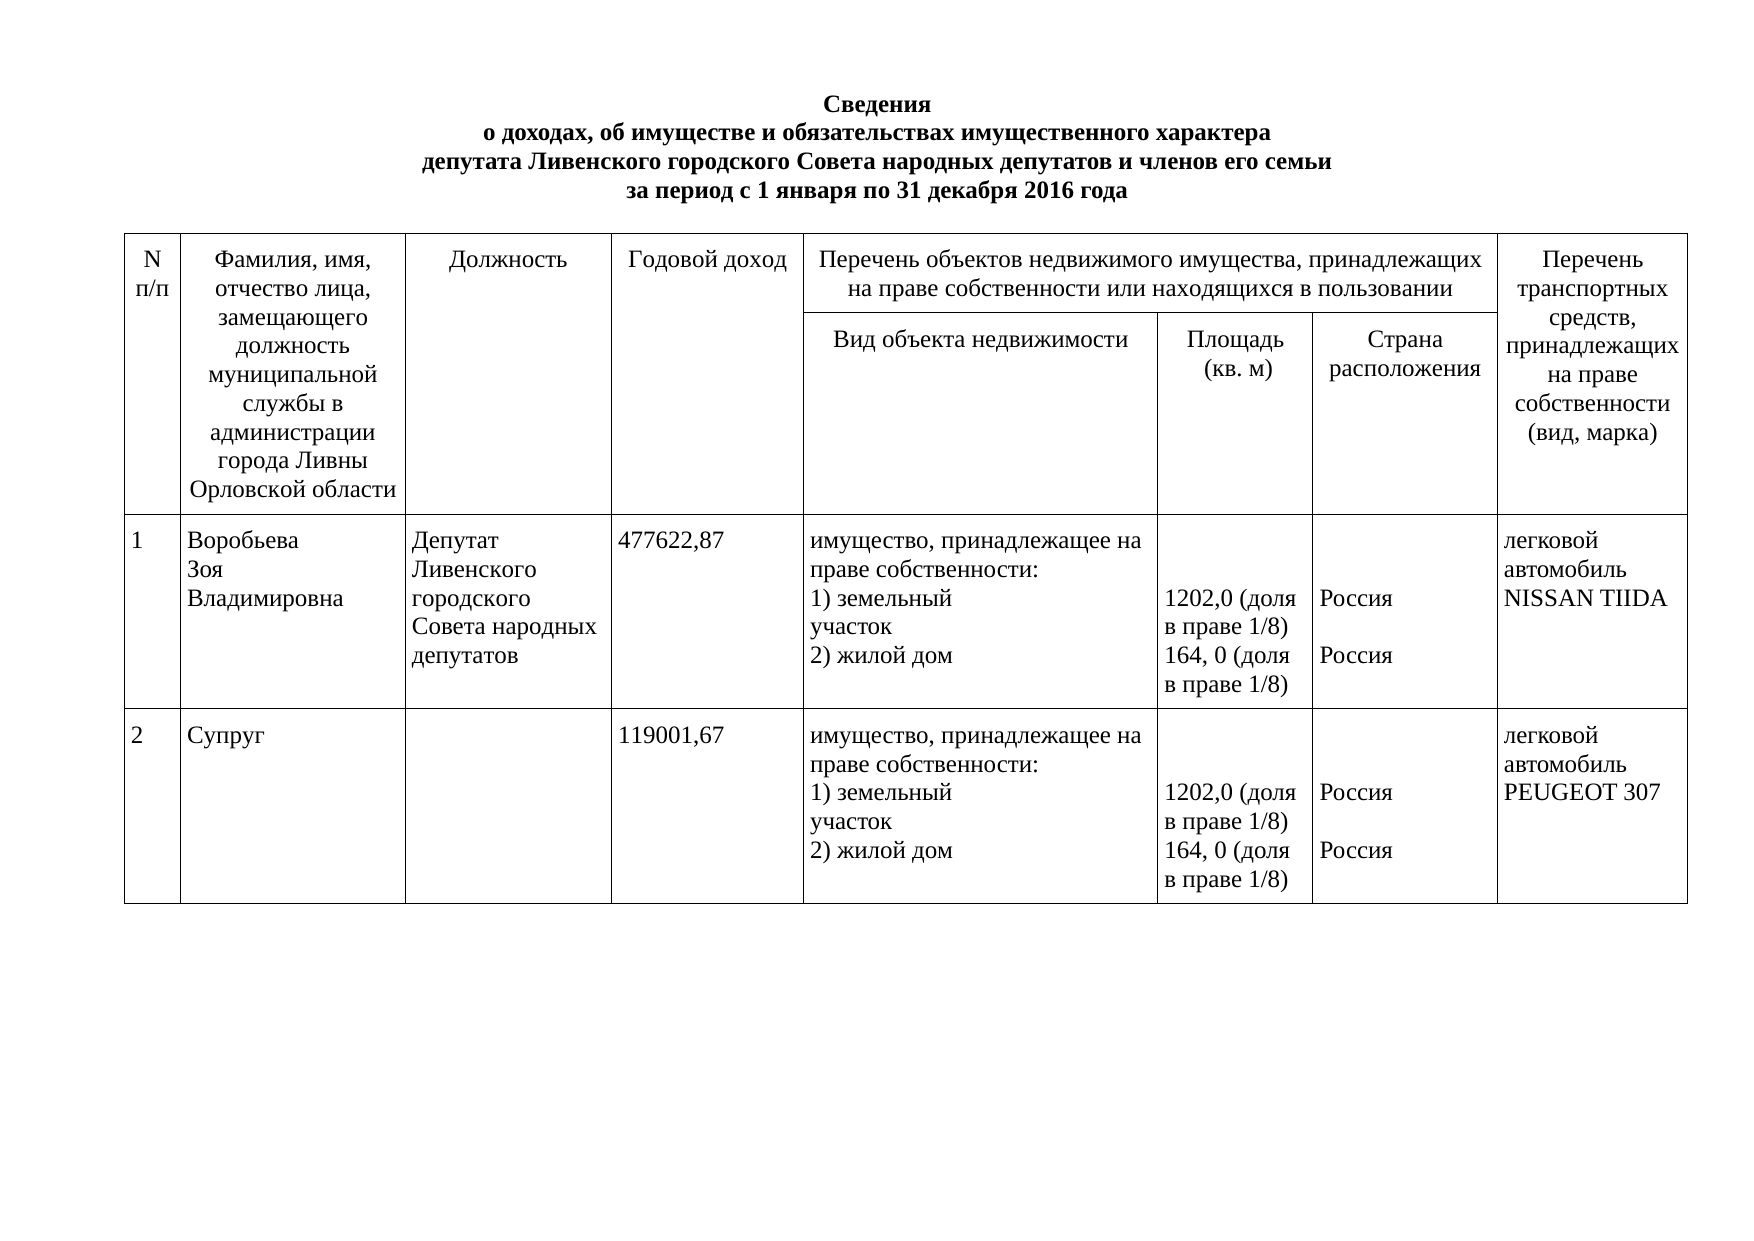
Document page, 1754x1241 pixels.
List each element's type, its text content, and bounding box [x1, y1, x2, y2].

table_header Фамилия, имя, отчество лица, замещающего должность муниципальной службы в администрации города Ливны Орловской области [181, 234, 405, 513]
table_header Годовой доход [612, 234, 803, 513]
table_cell Россия Россия [1313, 515, 1497, 708]
table_header N п/п [125, 234, 180, 513]
table_cell Площадь (кв. м) [1158, 313, 1312, 513]
table_cell Россия Россия [1313, 709, 1497, 903]
table_cell 1 [125, 515, 180, 708]
table_cell Супруг [181, 709, 405, 903]
text за период с 1 января по 31 декабря 2016 года [118, 175, 1636, 204]
table_cell Вид объекта недвижимости [804, 313, 1157, 513]
table_header Должность [406, 234, 611, 513]
table_cell имущество, принадлежащее на праве собственности: 1) земельный участок 2) жилой дом [804, 709, 1157, 903]
table_cell Депутат Ливенского городского Совета народных депутатов [406, 515, 611, 708]
text Сведения [118, 89, 1636, 117]
table_cell 1202,0 (доля в праве 1/8) 164, 0 (доля в праве 1/8) [1158, 515, 1312, 708]
table_cell Воробьева Зоя Владимировна [181, 515, 405, 708]
table_cell Страна расположения [1313, 313, 1497, 513]
text о доходах, об имуществе и обязательствах имущественного характера [118, 117, 1636, 146]
table_cell 2 [125, 709, 180, 903]
table_cell 477622,87 [612, 515, 803, 708]
table_cell [406, 709, 611, 903]
text депутата Ливенского городского Совета народных депутатов и членов его семьи [118, 146, 1636, 175]
table_cell 119001,67 [612, 709, 803, 903]
table_cell имущество, принадлежащее на праве собственности: 1) земельный участок 2) жилой дом [804, 515, 1157, 708]
table_cell легковой автомобиль PEUGEOT 307 [1498, 709, 1687, 903]
table_cell легковой автомобиль NISSAN TIIDA [1498, 515, 1687, 708]
table_header Перечень транспортных средств, принадлежащих на праве собственности (вид, марка) [1498, 234, 1687, 513]
table_cell 1202,0 (доля в праве 1/8) 164, 0 (доля в праве 1/8) [1158, 709, 1312, 903]
table_header Перечень объектов недвижимого имущества, принадлежащих на праве собственности или находящихся в пользовании [804, 234, 1497, 312]
